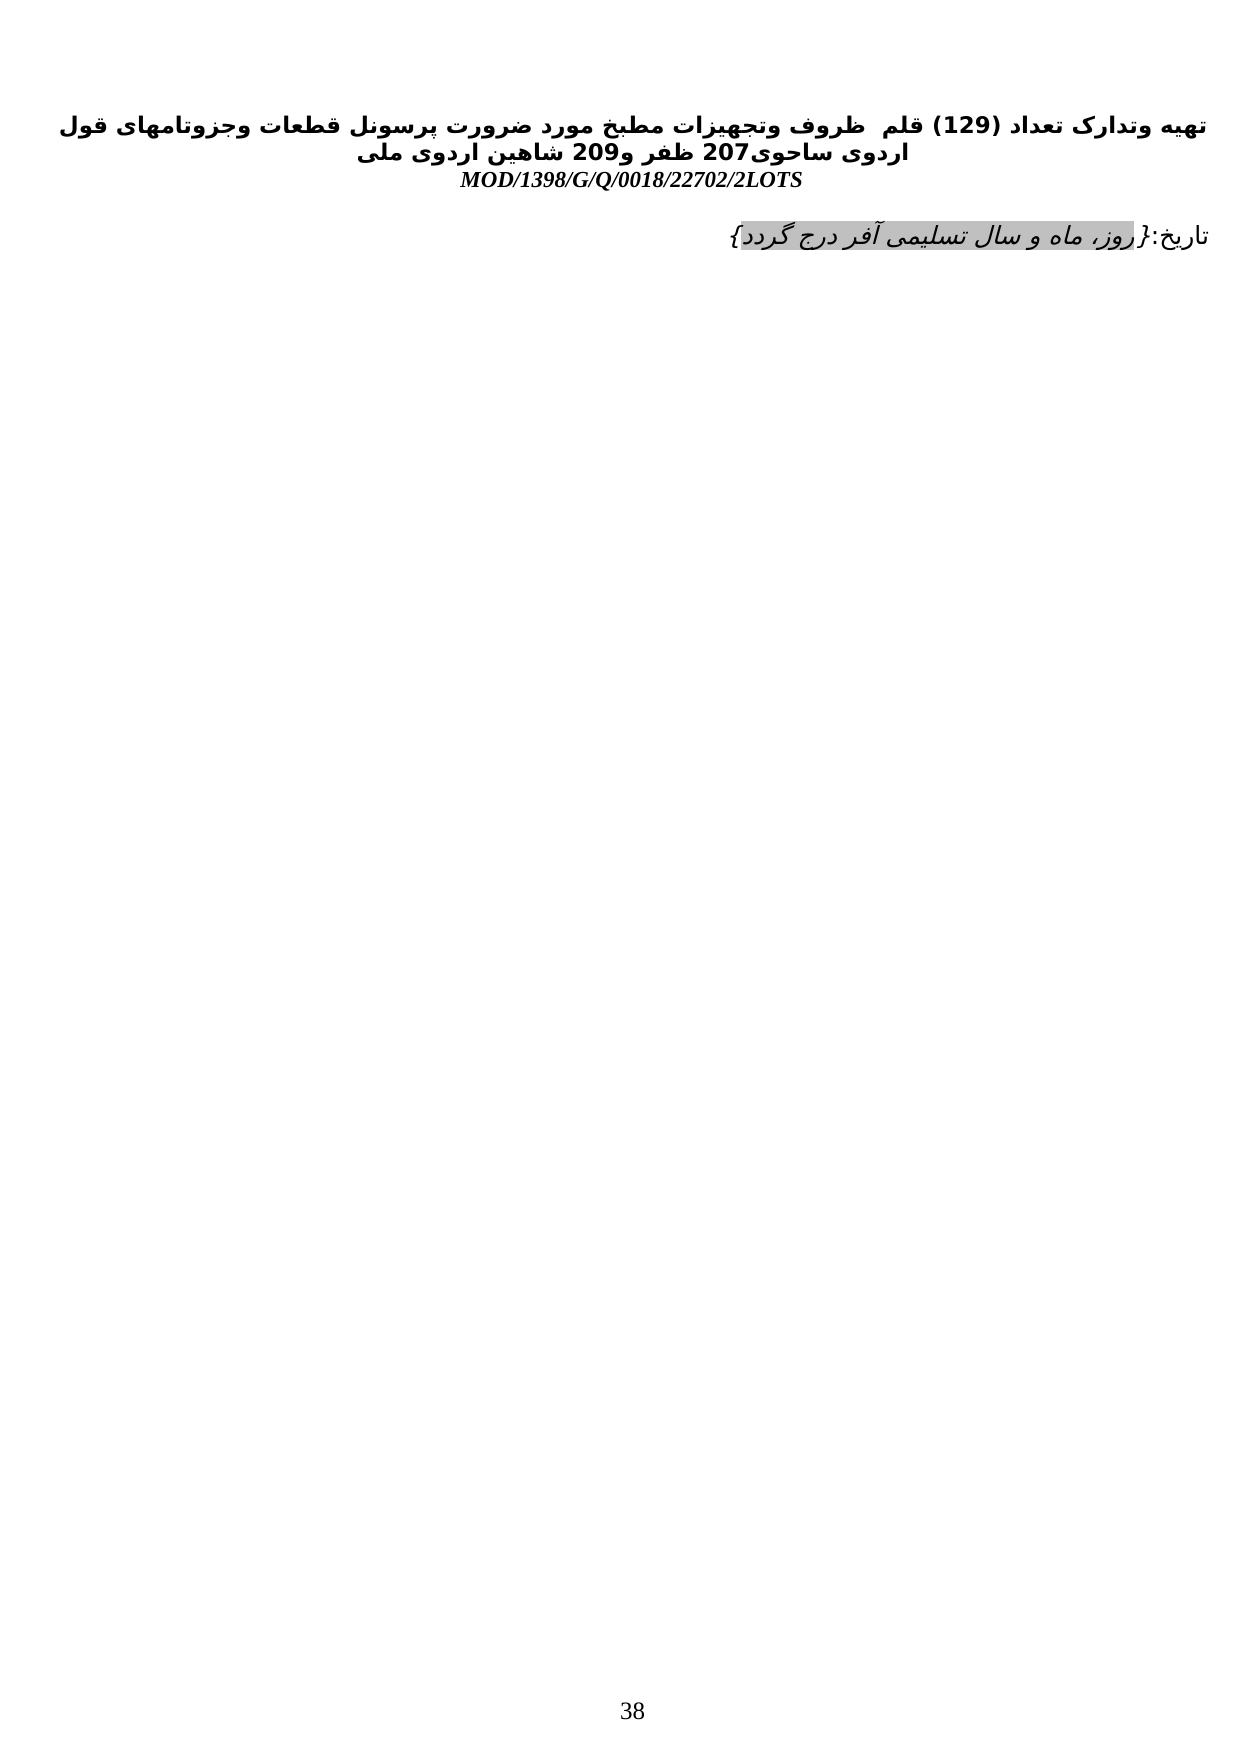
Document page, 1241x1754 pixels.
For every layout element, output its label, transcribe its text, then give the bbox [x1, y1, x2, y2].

text تاریخ:{روز، ماه و سال تسلیمی آفر درج گردد} [56, 221, 741, 250]
